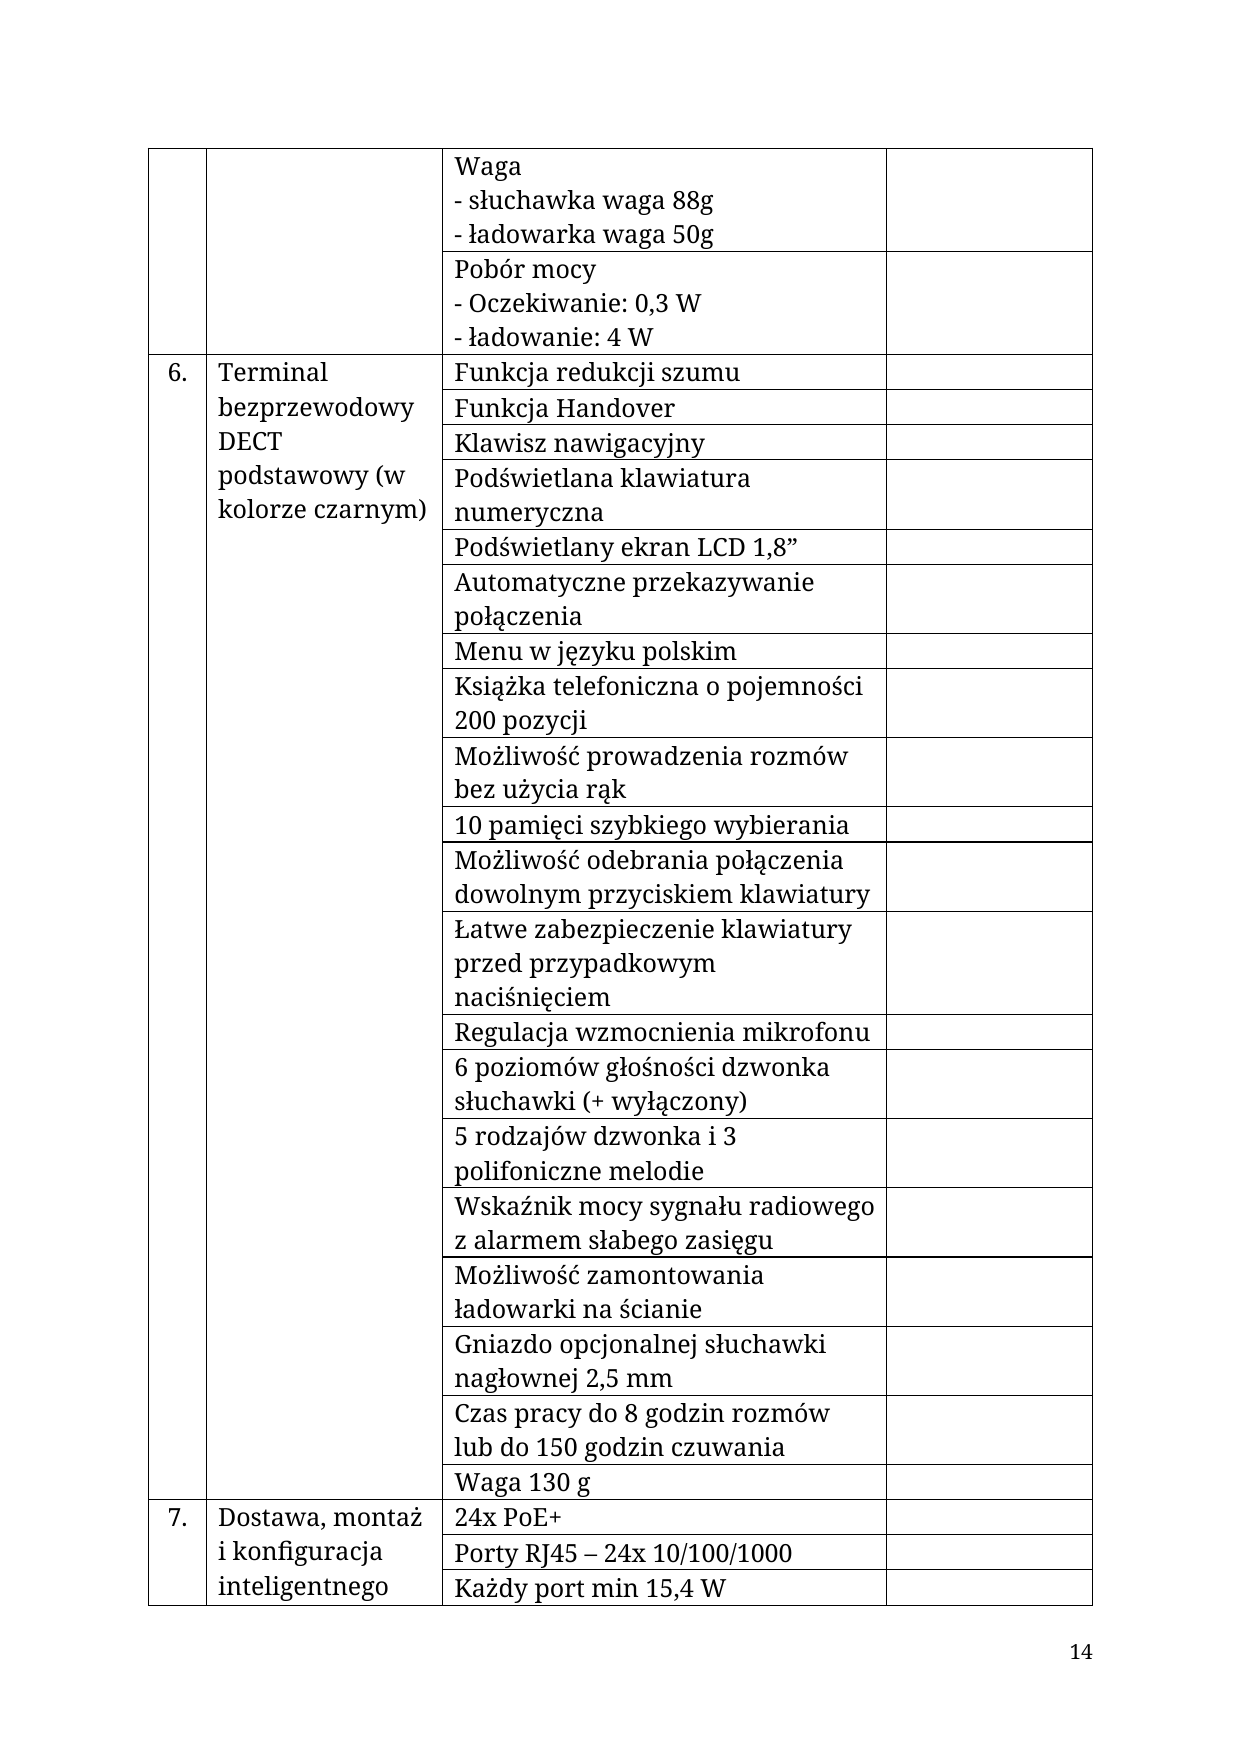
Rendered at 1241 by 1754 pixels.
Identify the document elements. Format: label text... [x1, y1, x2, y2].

table_cell Dostawa, montaż i konfiguracja inteligentnego przełącznika, 2 sztuki [207, 1500, 442, 1604]
table_cell 5 rodzajów dzwonka i 3 polifoniczne melodie [443, 1119, 886, 1187]
table_cell Pobór mocy - Oczekiwanie: 0,3 W - ładowanie: 4 W [443, 252, 886, 354]
table_cell 10 pamięci szybkiego wybierania [443, 807, 886, 841]
table_cell [887, 1535, 1092, 1569]
table_cell Możliwość prowadzenia rozmów bez użycia rąk [443, 738, 886, 806]
table_cell Waga - słuchawka waga 88g - ładowarka waga 50g [443, 149, 886, 251]
table_cell [887, 1119, 1092, 1187]
table_cell [887, 1050, 1092, 1118]
table_cell [887, 355, 1092, 389]
table_cell Terminal bezprzewodowy DECT podstawowy (w kolorze czarnym) [207, 355, 442, 1499]
table_cell Automatyczne przekazywanie połączenia [443, 565, 886, 633]
table_cell [887, 1188, 1092, 1256]
table_cell [887, 1500, 1092, 1534]
table_cell [887, 1570, 1092, 1604]
table_cell Podświetlany ekran LCD 1,8” [443, 530, 886, 564]
table_cell [887, 1327, 1092, 1395]
table_cell [887, 634, 1092, 668]
table_cell Porty RJ45 – 24x 10/100/1000 [443, 1535, 886, 1569]
table_cell Możliwość odebrania połączenia dowolnym przyciskiem klawiatury [443, 843, 886, 911]
table_cell [887, 1396, 1092, 1464]
table_cell 6 poziomów głośności dzwonka słuchawki (+ wyłączony) [443, 1050, 886, 1118]
table_cell Funkcja redukcji szumu [443, 355, 886, 389]
table_cell Możliwość zamontowania ładowarki na ścianie [443, 1258, 886, 1326]
table_cell Łatwe zabezpieczenie klawiatury przed przypadkowym naciśnięciem [443, 912, 886, 1014]
table_cell [887, 912, 1092, 1014]
table_cell Wskaźnik mocy sygnału radiowego z alarmem słabego zasięgu [443, 1188, 886, 1256]
table_cell Funkcja Handover [443, 390, 886, 424]
table_cell 7. [149, 1500, 206, 1604]
table_cell Czas pracy do 8 godzin rozmów lub do 150 godzin czuwania [443, 1396, 886, 1464]
table_cell [887, 149, 1092, 251]
table_cell [887, 460, 1092, 528]
table_cell 24x PoE+ [443, 1500, 886, 1534]
table_cell Książka telefoniczna o pojemności 200 pozycji [443, 669, 886, 737]
table_cell Waga 130 g [443, 1465, 886, 1499]
table_cell [887, 530, 1092, 564]
table_cell [887, 807, 1092, 841]
table_cell [887, 1465, 1092, 1499]
table_cell [887, 669, 1092, 737]
table_cell [887, 738, 1092, 806]
table_cell Regulacja wzmocnienia mikrofonu [443, 1015, 886, 1049]
table_cell Gniazdo opcjonalnej słuchawki nagłownej 2,5 mm [443, 1327, 886, 1395]
table_cell [887, 1258, 1092, 1326]
table_cell [887, 425, 1092, 459]
table_cell 6. [149, 355, 206, 1499]
table_cell [887, 1015, 1092, 1049]
table_cell Menu w języku polskim [443, 634, 886, 668]
table_cell [887, 843, 1092, 911]
table_cell [887, 252, 1092, 354]
table_cell Klawisz nawigacyjny [443, 425, 886, 459]
table_cell Każdy port min 15,4 W [443, 1570, 886, 1604]
table_cell [887, 565, 1092, 633]
table_cell [887, 390, 1092, 424]
table_cell Podświetlana klawiatura numeryczna [443, 460, 886, 528]
